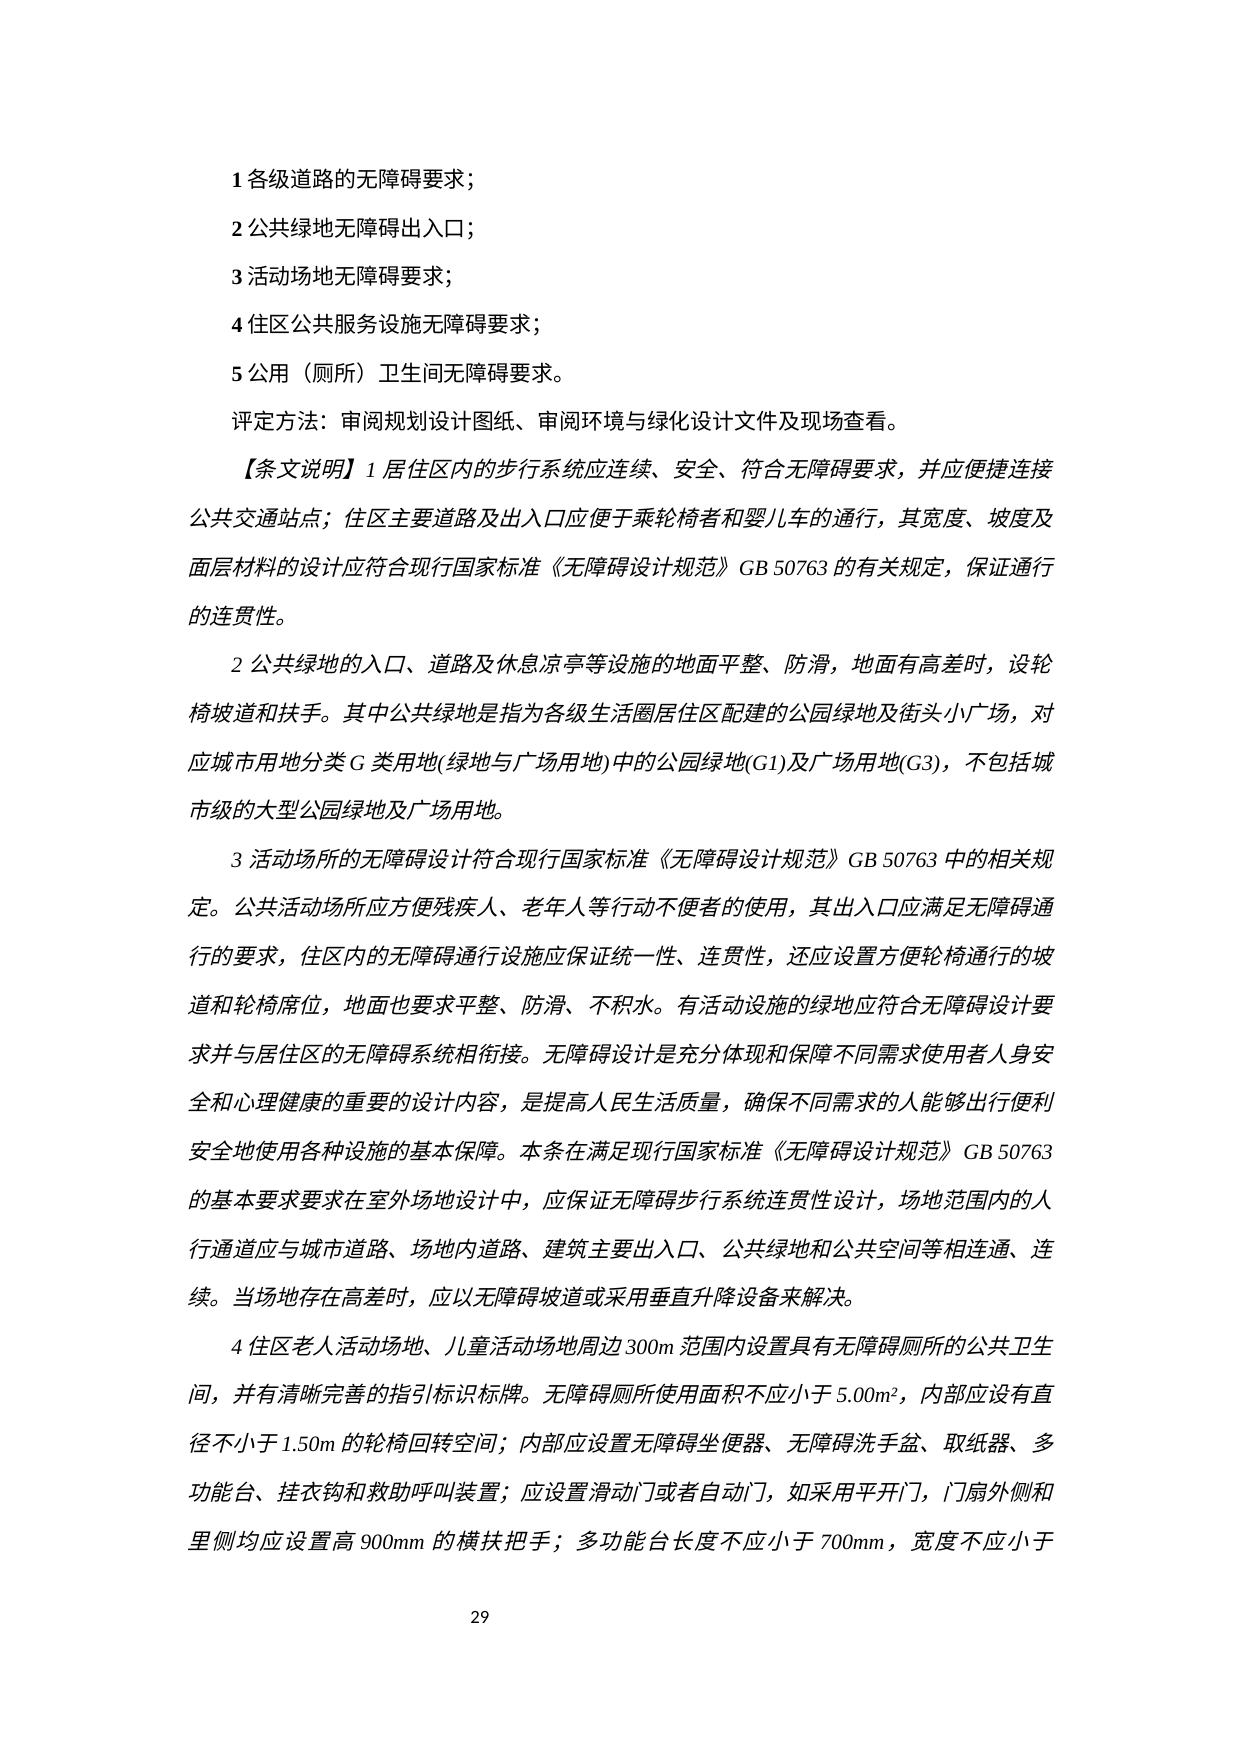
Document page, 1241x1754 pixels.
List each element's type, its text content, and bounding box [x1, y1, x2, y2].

text 4住区公共服务设施无障碍要求； [187, 307, 1053, 339]
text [187, 1328, 1053, 1556]
text 2公共绿地无障碍出入口； [187, 210, 1053, 243]
text 评定方法：审阅规划设计图纸、审阅环境与绿化设计文件及现场查看。 [187, 404, 1053, 436]
text 3 活动场所的无障碍设计符合现行国家标准《无障碍设计规范》GB 50763中的相关规定。公共活动场所应方便残疾人、老年人等行动不便者的使用，其出入口应满足无障碍通行的要求，住区内的无障碍通行设施应保证统一性、连贯性，还应设置方便轮椅通行的坡道和轮椅席位，地面也要求平整、防滑、不积水。有活动设施的绿地应符合无障碍设计要求并与居住区的无障碍系统相衔接。无障碍设计是充分体现和保障不同需求使用者人身安全和心理健康的重要的设计内容，是提高人民生活质量，确保不同需求的人能够出行便利、安全地使用各种设施的基本保障。本条在满足现行国家标准《无障碍设计规范》GB 50763的基本要求要求在室外场地设计中，应保证无障碍步行系统连贯性设计，场地范围内的人行通道应与城市道路、场地内道路、建筑主要出入口、公共绿地和公共空间等相连通、连续。当场地存在高差时，应以无障碍坡道或采用垂直升降设备来解决。 [187, 841, 1053, 1312]
text 1各级道路的无障碍要求； [187, 162, 1053, 194]
text 【条文说明】1 居住区内的步行系统应连续、安全、符合无障碍要求，并应便捷连接公共交通站点；住区主要道路及出入口应便于乘轮椅者和婴儿车的通行，其宽度、坡度及面层材料的设计应符合现行国家标准《无障碍设计规范》GB 50763的有关规定，保证通行的连贯性。 [187, 452, 1053, 631]
text 3活动场地无障碍要求； [187, 259, 1053, 291]
text 2 公共绿地的入口、道路及休息凉亭等设施的地面平整、防滑，地面有高差时，设轮椅坡道和扶手。其中公共绿地是指为各级生活圈居住区配建的公园绿地及街头小广场，对应城市用地分类G类用地(绿地与广场用地)中的公园绿地(G1)及广场用地(G3)，不包括城市级的大型公园绿地及广场用地。 [187, 647, 1053, 825]
text 5公用（厕所）卫生间无障碍要求。 [187, 355, 1053, 388]
